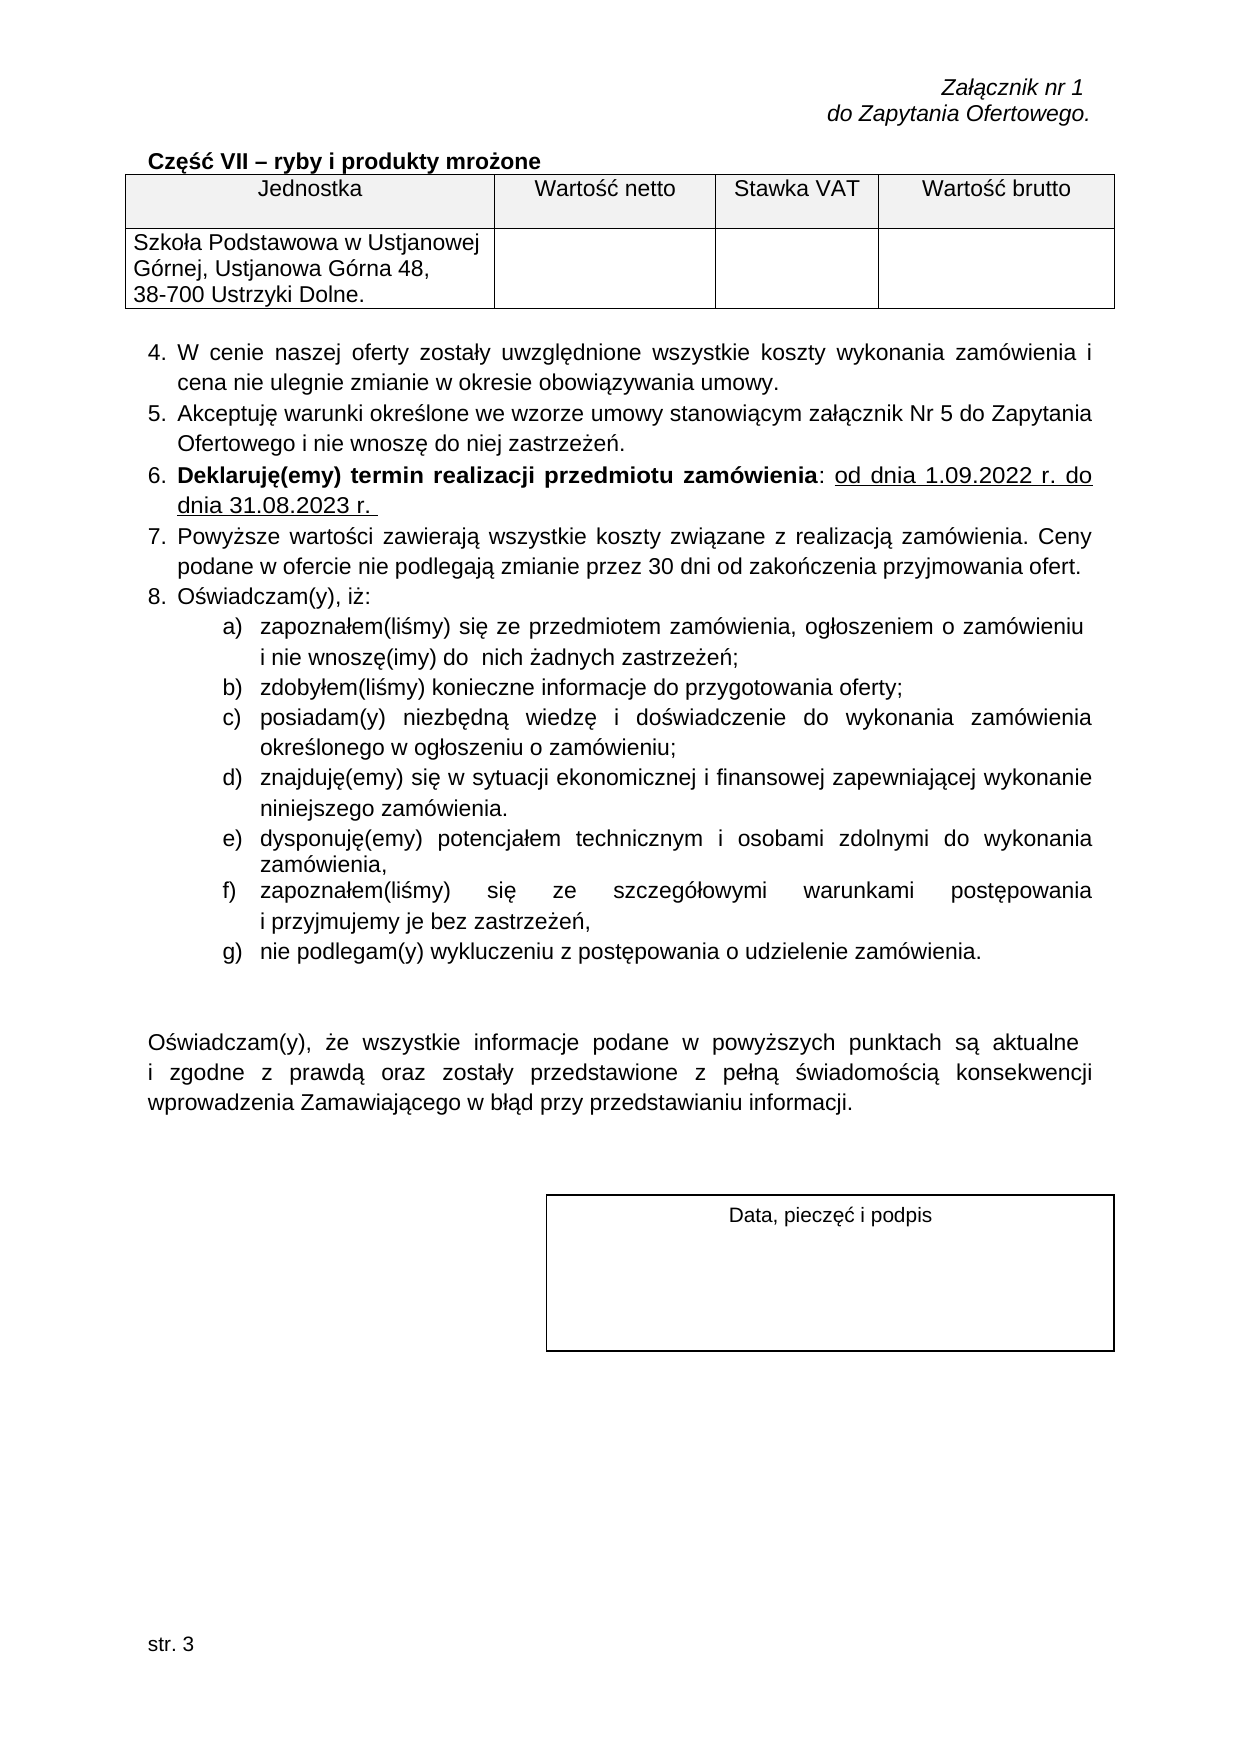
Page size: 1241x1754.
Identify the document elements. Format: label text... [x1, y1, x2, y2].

text Część VII – ryby i produkty mrożone [148, 148, 1093, 174]
list Oświadczam(y), iż: [148, 583, 1093, 609]
list Powyższe wartości zawierają wszystkie koszty związane z realizacją zamówienia. Ceny podane w ofercie nie podlegają zmianie przez 30 dni od zakończenia przyjmowania ofert. [148, 523, 1093, 579]
table_cell [879, 229, 1114, 308]
list zapoznałem(liśmy) się ze przedmiotem zamówienia, ogłoszeniem o zamówieniu i nie wnoszę(imy) do nich żadnych zastrzeżeń; [222, 613, 1093, 670]
table_cell [495, 229, 715, 308]
table_cell [716, 229, 878, 308]
table_header Wartość brutto [879, 175, 1114, 228]
list zdobyłem(liśmy) konieczne informacje do przygotowania oferty; [222, 674, 1093, 700]
list nie podlegam(y) wykluczeniu z postępowania o udzielenie zamówienia. [222, 938, 1093, 964]
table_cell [126, 229, 494, 308]
subtitle dysponuję(emy) potencjałem technicznym i osobami zdolnymi do wykonania zamówienia, [222, 825, 1093, 877]
text Oświadczam(y), że wszystkie informacje podane w powyższych punktach są aktualne i zgodne z prawdą oraz zostały przedstawione z pełną świadomością konsekwencji wprowadzenia Zamawiającego w błąd przy przedstawianiu informacji. [148, 1028, 1093, 1115]
list W cenie naszej oferty zostały uwzględnione wszystkie koszty wykonania zamówienia i cena nie ulegnie zmianie w okresie obowiązywania umowy. [148, 339, 1093, 396]
list znajduję(emy) się w sytuacji ekonomicznej i finansowej zapewniającej wykonanie niniejszego zamówienia. [222, 764, 1093, 821]
list zapoznałem(liśmy) się ze szczegółowymi warunkami postępowania i przyjmujemy je bez zastrzeżeń, [222, 877, 1093, 934]
table_header Stawka VAT [716, 175, 878, 228]
list Akceptuję warunki określone we wzorze umowy stanowiącym załącznik Nr 5 do Zapytania Ofertowego i nie wnoszę do niej zastrzeżeń. [148, 399, 1093, 458]
table_header Jednostka [126, 175, 494, 228]
table_header Wartość netto [495, 175, 715, 228]
list posiadam(y) niezbędną wiedzę i doświadczenie do wykonania zamówienia określonego w ogłoszeniu o zamówieniu; [222, 704, 1093, 760]
list Deklaruję(emy) termin realizacji przedmiotu zamówienia: od dnia 1.09.2022 r. do dnia 31.08.2023 r. [148, 462, 1093, 519]
